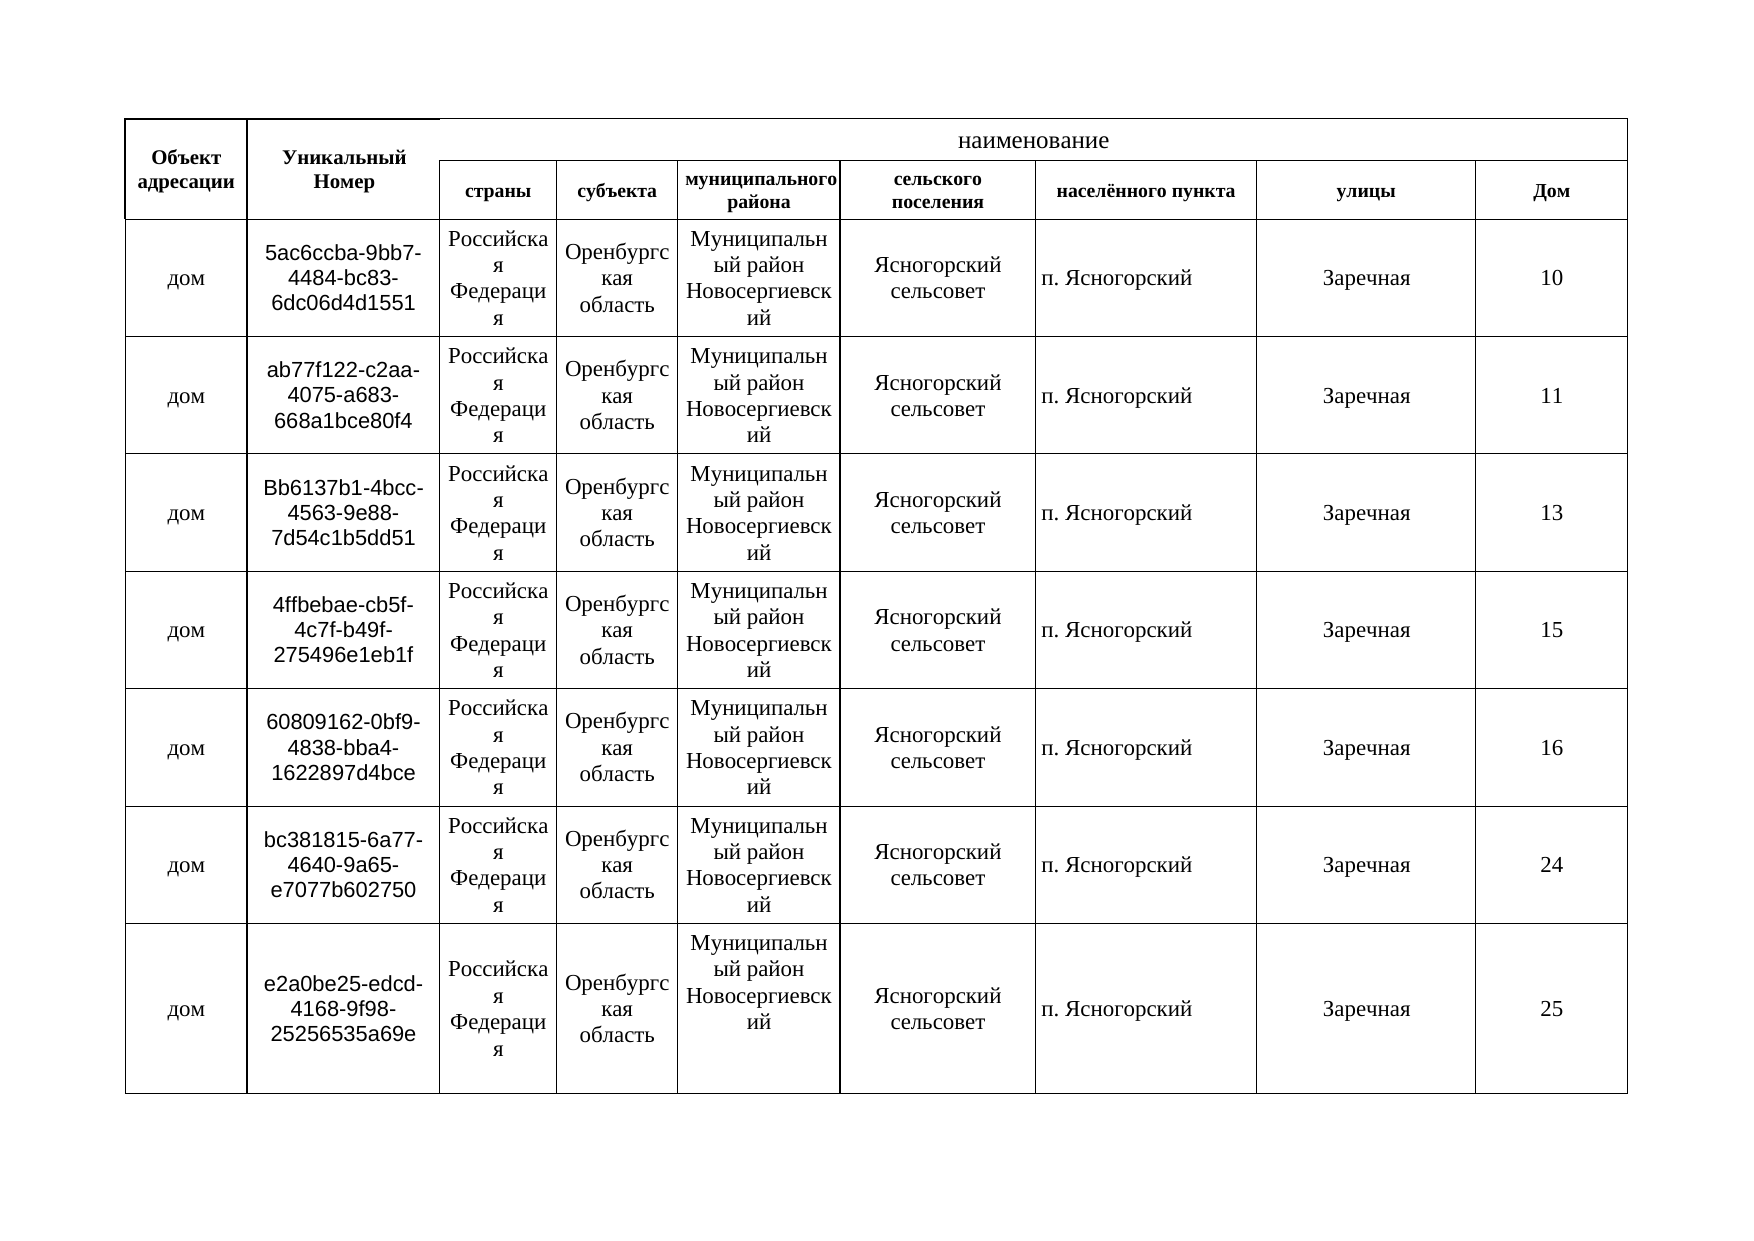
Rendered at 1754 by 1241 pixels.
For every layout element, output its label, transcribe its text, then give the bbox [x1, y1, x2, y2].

table_cell Российская Федерация [440, 337, 556, 453]
table_header Объект адресации [126, 120, 246, 218]
table_cell Ясногорский сельсовет [841, 807, 1035, 923]
table_cell Ясногорский сельсовет [841, 220, 1035, 336]
table_cell Заречная [1257, 572, 1475, 688]
table_cell дом [126, 689, 246, 806]
table_cell 4ffbebae-cb5f-4c7f-b49f-275496e1eb1f [248, 572, 439, 688]
table_header наименование [440, 119, 1627, 160]
table_cell Российская Федерация [440, 454, 556, 571]
table_cell Ясногорский сельсовет [841, 572, 1035, 688]
table_cell п. Ясногорский [1036, 807, 1256, 923]
table_cell Российская Федерация [440, 572, 556, 688]
table_cell дом [126, 924, 246, 1093]
table_cell Муниципальный район Новосергиевский [678, 689, 839, 806]
table_cell Заречная [1257, 454, 1475, 571]
table_cell дом [126, 572, 246, 688]
table_cell 60809162-0bf9-4838-bba4-1622897d4bce [248, 689, 439, 806]
table_cell Заречная [1257, 689, 1475, 806]
table_cell Ясногорский сельсовет [841, 337, 1035, 453]
table_cell п. Ясногорский [1036, 220, 1256, 336]
table_cell Заречная [1257, 807, 1475, 923]
table_cell e2a0be25-edcd-4168-9f98-25256535a69e [248, 924, 439, 1093]
table_cell Российская Федерация [440, 220, 556, 336]
table_cell Муниципальный район Новосергиевский [678, 454, 839, 571]
table_cell 25 [1476, 924, 1627, 1093]
table_cell Заречная [1257, 220, 1475, 336]
table_cell п. Ясногорский [1036, 454, 1256, 571]
table_cell страны [440, 161, 556, 218]
table_cell 24 [1476, 807, 1627, 923]
table_cell Оренбургская область [557, 220, 677, 336]
table_cell 15 [1476, 572, 1627, 688]
table_cell Муниципальный район Новосергиевский [678, 572, 839, 688]
table_cell Заречная [1257, 924, 1475, 1093]
table_cell Заречная [1257, 337, 1475, 453]
table_cell дом [126, 337, 246, 453]
table_cell Российская Федерация [440, 924, 556, 1093]
table_cell ab77f122-c2aa-4075-a683-668a1bce80f4 [248, 337, 439, 453]
table_cell bc381815-6a77-4640-9a65-e7077b602750 [248, 807, 439, 923]
table_cell Муниципальный район Новосергиевский [678, 807, 839, 923]
table_cell Ясногорский сельсовет [841, 924, 1035, 1093]
table_cell Муниципальный район Новосергиевский [678, 924, 839, 1093]
table_cell дом [126, 807, 246, 923]
table_cell п. Ясногорский [1036, 572, 1256, 688]
table_cell субъекта [557, 161, 677, 218]
table_cell улицы [1257, 161, 1475, 218]
table_cell Оренбургская область [557, 337, 677, 453]
table_cell Дом [1476, 161, 1627, 218]
table_cell Оренбургская область [557, 454, 677, 571]
table_cell Российская Федерация [440, 689, 556, 806]
table_cell дом [126, 454, 246, 571]
table_cell п. Ясногорский [1036, 689, 1256, 806]
table_cell дом [126, 220, 246, 336]
table_header Уникальный Номер [248, 120, 439, 218]
table_cell Оренбургская область [557, 572, 677, 688]
table_cell Bb6137b1-4bcc-4563-9e88-7d54c1b5dd51 [248, 454, 439, 571]
table_cell п. Ясногорский [1036, 337, 1256, 453]
table_cell Оренбургская область [557, 924, 677, 1093]
table_cell 16 [1476, 689, 1627, 806]
table_cell Муниципальный район Новосергиевский [678, 220, 839, 336]
table_cell Российская Федерация [440, 807, 556, 923]
table_cell 10 [1476, 220, 1627, 336]
table_cell населённого пункта [1036, 161, 1256, 218]
table_cell Муниципальный район Новосергиевский [678, 337, 839, 453]
table_cell Оренбургская область [557, 807, 677, 923]
table_cell 11 [1476, 337, 1627, 453]
table_cell сельского поселения [841, 161, 1035, 218]
table_cell 13 [1476, 454, 1627, 571]
table_cell п. Ясногорский [1036, 924, 1256, 1093]
table_cell муниципального района [678, 161, 839, 218]
table_cell Ясногорский сельсовет [841, 689, 1035, 806]
table_cell Оренбургская область [557, 689, 677, 806]
table_cell 5ac6ccba-9bb7-4484-bc83-6dc06d4d1551 [248, 220, 439, 336]
table_cell Ясногорский сельсовет [841, 454, 1035, 571]
